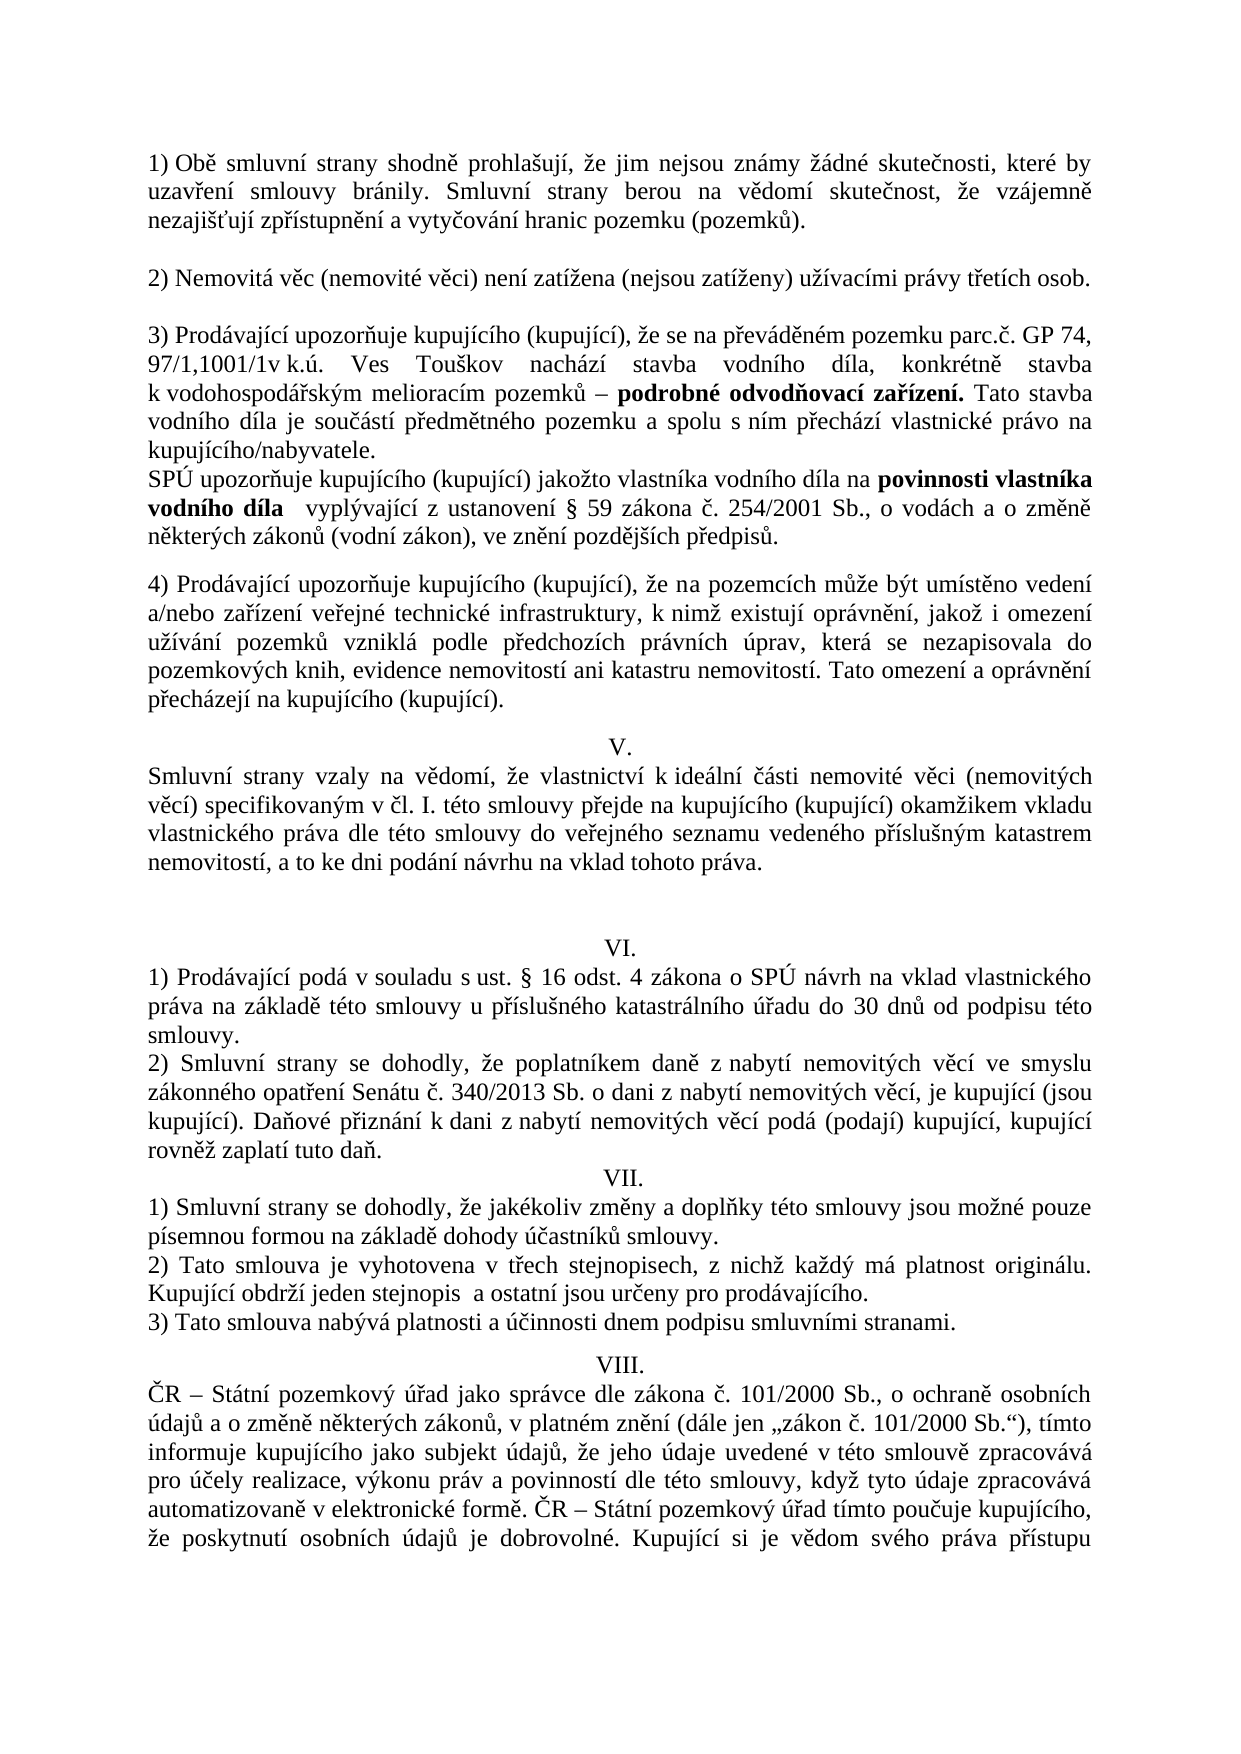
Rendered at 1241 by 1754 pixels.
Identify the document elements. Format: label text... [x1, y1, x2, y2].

text 1) Smluvní strany se dohodly, že jakékoliv změny a doplňky této smlouvy jsou možné pouze písemnou formou na základě dohody účastníků smlouvy. [148, 1192, 1093, 1250]
text VII. [148, 1163, 1093, 1192]
text 2) Tato smlouva je vyhotovena v třech stejnopisech, z nichž každý má platnost originálu. Kupující obdrží jeden stejnopis a ostatní jsou určeny pro prodávajícího. [148, 1250, 1093, 1307]
text Smluvní strany vzaly na vědomí, že vlastnictví k ideální části nemovité věci (nemovitých věcí) specifikovaným v čl. I. této smlouvy přejde na kupujícího (kupující) okamžikem vkladu vlastnického práva dle této smlouvy do veřejného seznamu vedeného příslušným katastrem nemovitostí, a to ke dni podání návrhu na vklad tohoto práva. [148, 761, 1093, 876]
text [148, 1379, 1093, 1552]
text 3) Tato smlouva nabývá platnosti a účinnosti dnem podpisu smluvními stranami. [148, 1307, 1093, 1336]
text VIII. [148, 1350, 1093, 1379]
text SPÚ upozorňuje kupujícího (kupující) jakožto vlastníka vodního díla na povinnosti vlastníka vodního díla vyplývající z ustanovení § 59 zákona č. 254/2001 Sb., o vodách a o změně některých zákonů (vodní zákon), ve znění pozdějších předpisů. [148, 464, 1093, 550]
text 1) Prodávající podá v souladu s ust. § 16 odst. 4 zákona o SPÚ návrh na vklad vlastnického práva na základě této smlouvy u příslušného katastrálního úřadu do 30 dnů od podpisu této smlouvy. [148, 962, 1093, 1048]
text VI. [148, 933, 1093, 962]
text V. [148, 732, 1093, 761]
text 2) Nemovitá věc (nemovité věci) není zatížena (nejsou zatíženy) užívacími právy třetích osob. [148, 263, 1093, 291]
text 4) Prodávající upozorňuje kupujícího (kupující), že na pozemcích může být umístěno vedení a/nebo zařízení veřejné technické infrastruktury, k nimž existují oprávnění, jakož i omezení užívání pozemků vzniklá podle předchozích právních úprav, která se nezapisovala do pozemkových knih, evidence nemovitostí ani katastru nemovitostí. Tato omezení a oprávnění přecházejí na kupujícího (kupující). [148, 569, 1093, 713]
text 2) Smluvní strany se dohodly, že poplatníkem daně z nabytí nemovitých věcí ve smyslu zákonného opatření Senátu č. 340/2013 Sb. o dani z nabytí nemovitých věcí, je kupující (jsou kupující). Daňové přiznání k dani z nabytí nemovitých věcí podá (podají) kupující, kupující rovněž zaplatí tuto daň. [148, 1048, 1093, 1163]
text 1) Obě smluvní strany shodně prohlašují, že jim nejsou známy žádné skutečnosti, které by uzavření smlouvy bránily. Smluvní strany berou na vědomí skutečnost, že vzájemně nezajišťují zpřístupnění a vytyčování hranic pozemku (pozemků). [148, 148, 1093, 234]
text 3) Prodávající upozorňuje kupujícího (kupující), že se na převáděném pozemku parc.č. GP 74, 97/1,1001/1v k.ú. Ves Touškov nachází stavba vodního díla, konkrétně stavba k vodohospodářským melioracím pozemků – podrobné odvodňovací zařízení. Tato stavba vodního díla je součástí předmětného pozemku a spolu s ním přechází vlastnické právo na kupujícího/nabyvatele. [148, 320, 1093, 464]
